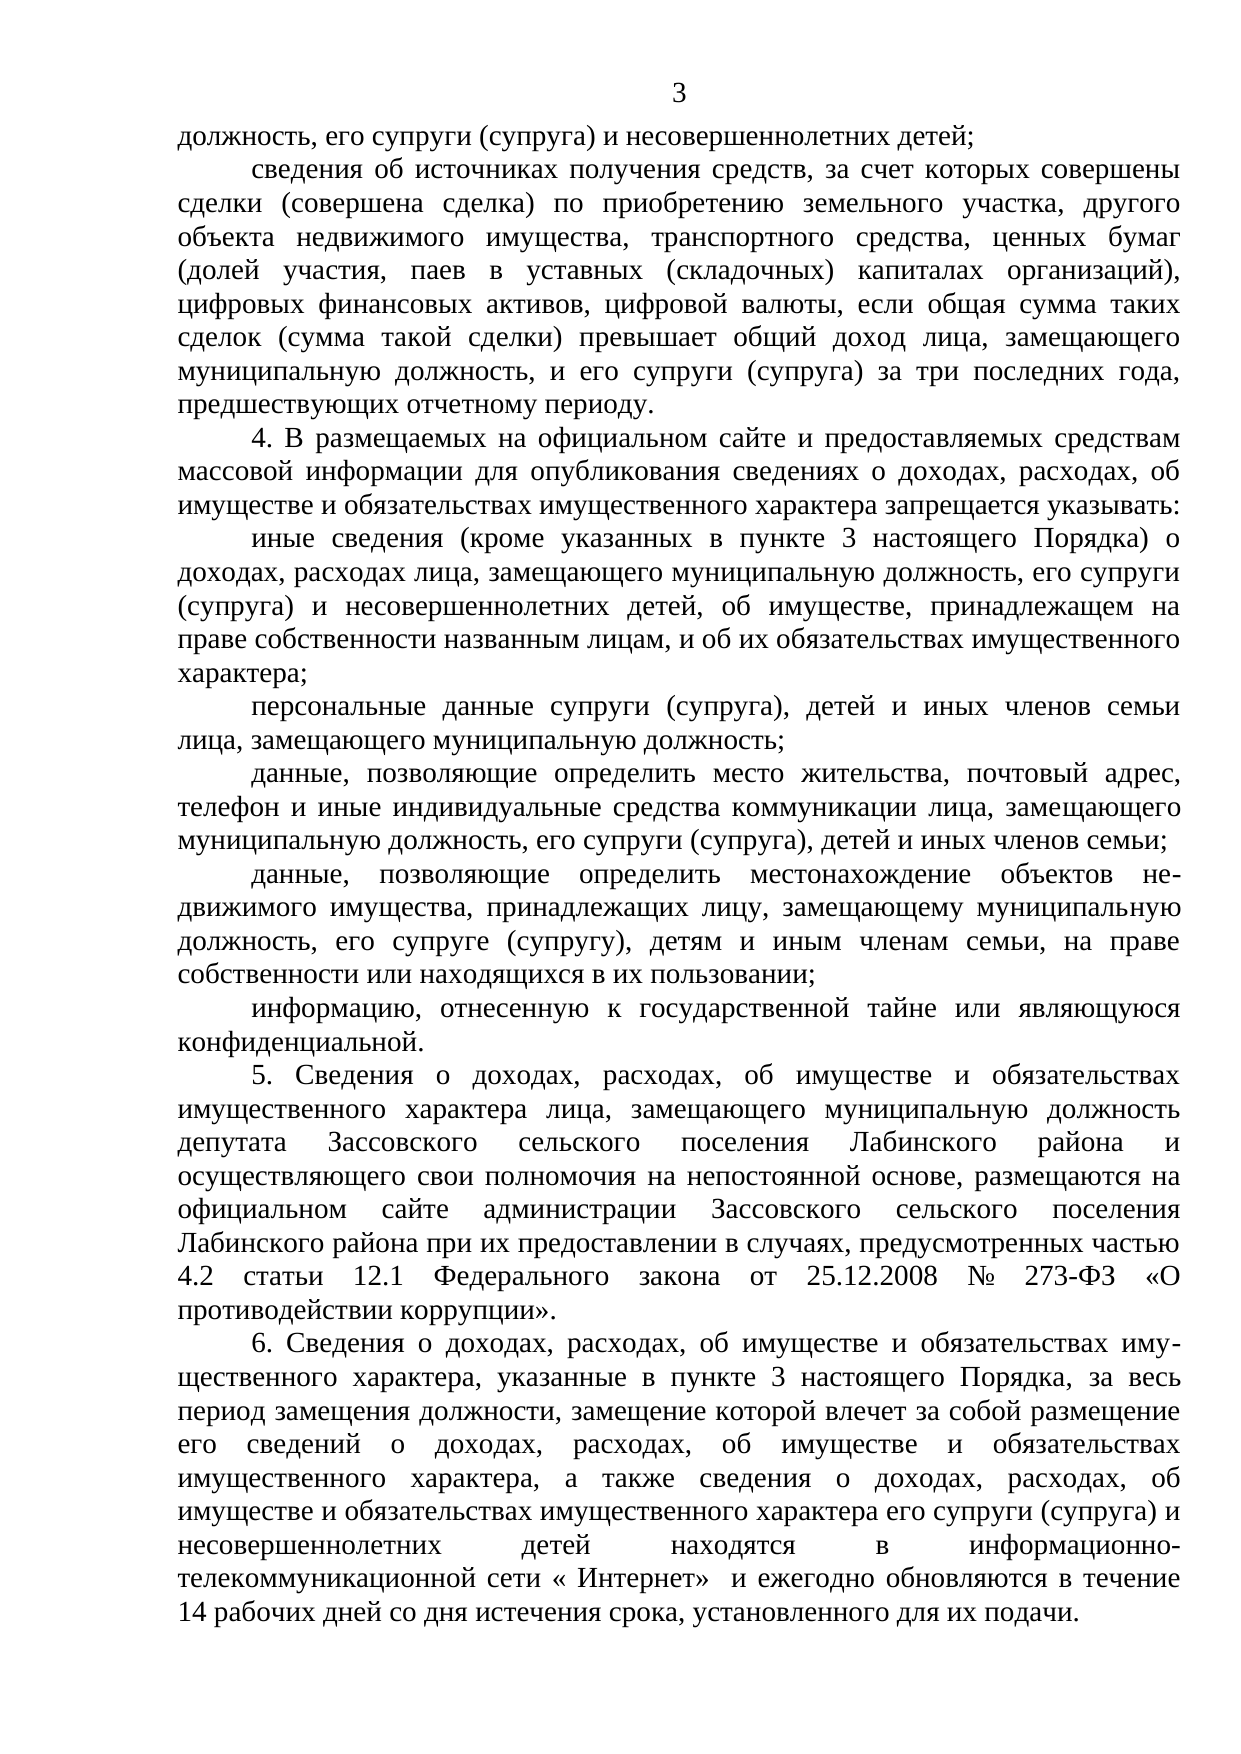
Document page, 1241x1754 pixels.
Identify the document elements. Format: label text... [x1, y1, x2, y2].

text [177, 118, 1181, 152]
text иные сведения (кроме указанных в пункте 3 настоящего Порядка) о доходах, расходах лица, замещающего муниципальную должность, его супруги (супруга) и несовершеннолетних детей, об имуществе, принадлежащем на праве собственности названным лицам, и об их обязательствах имущественного характера; [177, 521, 1181, 688]
text 5. Сведения о доходах, расходах, об имуществе и обязательствах имущественного характера лица, замещающего муниципальную должность депутата Зассовского сельского поселения Лабинского района и осуществляющего свои полномочия на непостоянной основе, размещаются на официальном сайте администрации Зассовского сельского поселения Лабинского района при их предоставлении в случаях, предусмотренных частью 4.2 статьи 12.1 Федерального закона от 25.12.2008 № 273-ФЗ «О противодействии коррупции». [177, 1057, 1181, 1326]
text данные, позволяющие определить местонахождение объектов недвижимого имущества, принадлежащих лицу, замещающему муниципальную должность, его супруге (супругу), детям и иным членам семьи, на праве собственности или находящихся в их пользовании; [177, 856, 1181, 990]
text 4. В размещаемых на официальном сайте и предоставляемых средствам массовой информации для опубликования сведениях о доходах, расходах, об имуществе и обязательствах имущественного характера запрещается указывать: [177, 420, 1181, 521]
text сведения об источниках получения средств, за счет которых совершены сделки (совершена сделка) по приобретению земельного участка, другого объекта недвижимого имущества, транспортного средства, ценных бумаг (долей участия, паев в уставных (складочных) капиталах организаций), цифровых финансовых активов, цифровой валюты, если общая сумма таких сделок (сумма такой сделки) превышает общий доход лица, замещающего муниципальную должность, и его супруги (супруга) за три последних года, предшествующих отчетному периоду. [177, 152, 1181, 420]
text 6. Сведения о доходах, расходах, об имуществе и обязательствах имущественного характера, указанные в пункте 3 настоящего Порядка, за весь период замещения должности, замещение которой влечет за собой размещение его сведений о доходах, расходах, об имуществе и обязательствах имущественного характера, а также сведения о доходах, расходах, об имуществе и обязательствах имущественного характера его супруги (супруга) и несовершеннолетних детей находятся в информационно-телекоммуникационной сети « Интернет» и ежегодно обновляются в течение 14 рабочих дней со дня истечения срока, установленного для их подачи. [177, 1326, 1181, 1627]
text информацию, отнесенную к государственной тайне или являющуюся конфиденциальной. [177, 990, 1181, 1057]
text персональные данные супруги (супруга), детей и иных членов семьи лица, замещающего муниципальную должность; [177, 688, 1181, 755]
text данные, позволяющие определить место жительства, почтовый адрес, телефон и иные индивидуальные средства коммуникации лица, замещающего муниципальную должность, его супруги (супруга), детей и иных членов семьи; [177, 755, 1181, 856]
